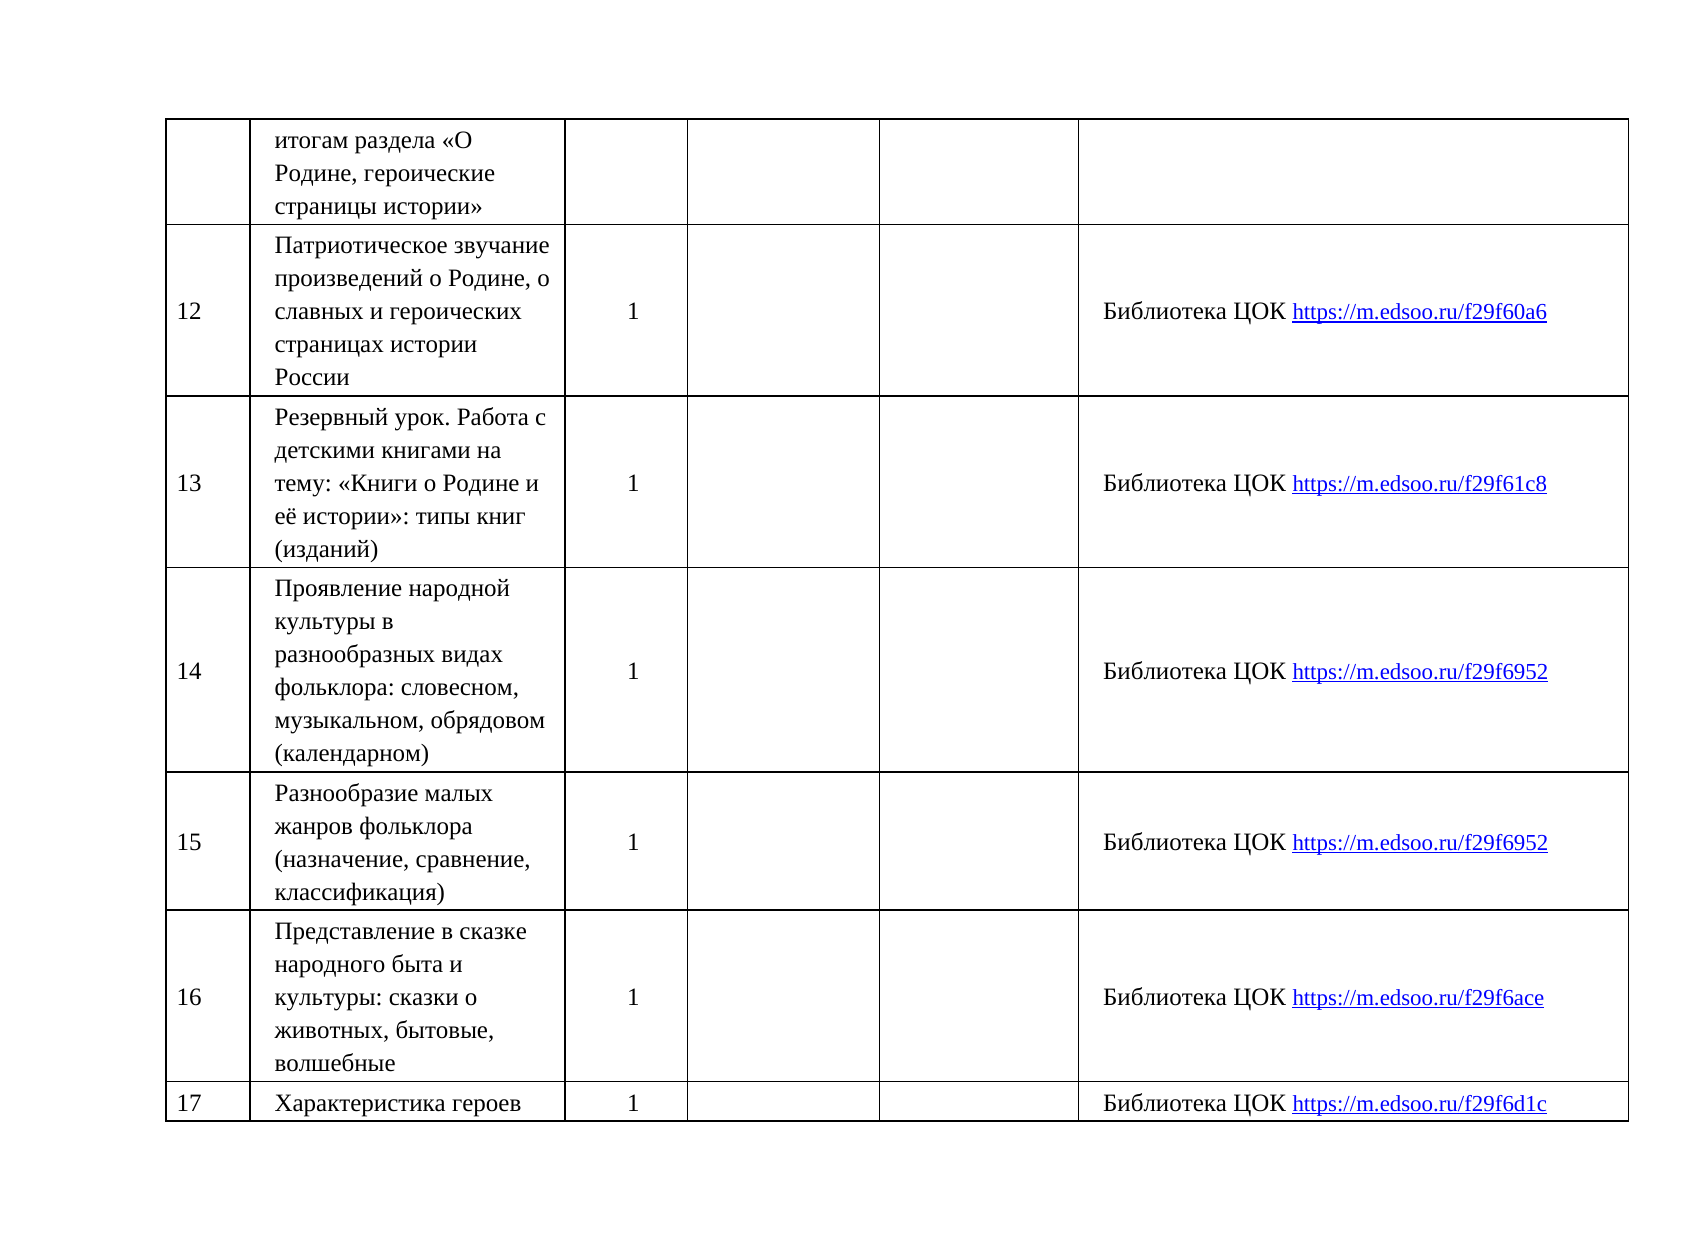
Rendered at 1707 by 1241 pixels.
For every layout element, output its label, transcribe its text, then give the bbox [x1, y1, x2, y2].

table_cell Представление в сказке народного быта и культуры: сказки о животных, бытовые, волшебные [251, 911, 564, 1081]
table_cell Патриотическое звучание произведений о Родине, о славных и героических страницах истории России [251, 225, 564, 395]
table_cell Библиотека ЦОК https://m.edsoo.ru/f29f60a6 [1079, 225, 1628, 395]
table_cell Библиотека ЦОК https://m.edsoo.ru/f29f6952 [1079, 568, 1628, 771]
table_cell Разнообразие малых жанров фольклора (назначение, сравнение, классификация) [251, 773, 564, 909]
table_cell 17 [167, 1082, 249, 1120]
table_cell Библиотека ЦОК https://m.edsoo.ru/f29f6ace [1079, 911, 1628, 1081]
table_cell 15 [167, 773, 249, 909]
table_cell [251, 1082, 564, 1120]
table_cell 1 [566, 225, 687, 395]
table_cell 11 [167, 120, 249, 223]
table_cell 1 [566, 568, 687, 771]
table_cell Библиотека ЦОК https://m.edsoo.ru/f29f6952 [1079, 773, 1628, 909]
table_cell [880, 225, 1078, 395]
table_cell 1 [566, 1082, 687, 1120]
table_cell 16 [167, 911, 249, 1081]
table_cell 1 [566, 397, 687, 566]
table_cell 13 [167, 397, 249, 566]
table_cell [251, 120, 564, 223]
table_cell 12 [167, 225, 249, 395]
table_cell [688, 568, 879, 771]
table_cell 1 [566, 773, 687, 909]
table_cell Проявление народной культуры в разнообразных видах фольклора: словесном, музыкальном, обрядовом (календарном) [251, 568, 564, 771]
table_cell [1079, 1082, 1628, 1120]
table_cell [688, 911, 879, 1081]
table_cell [880, 568, 1078, 771]
table_cell [880, 1082, 1078, 1120]
table_cell [880, 773, 1078, 909]
table_cell [688, 397, 879, 566]
table_cell [1079, 120, 1628, 223]
table_cell 1 [566, 120, 687, 223]
table_cell 14 [167, 568, 249, 771]
table_cell 1 [880, 120, 1078, 223]
table_cell Резервный урок. Работа с детскими книгами на тему: «Книги о Родине и её истории»: типы книг (изданий) [251, 397, 564, 566]
table_cell [880, 397, 1078, 566]
table_cell [688, 120, 879, 223]
table_cell [688, 1082, 879, 1120]
table_cell [688, 225, 879, 395]
table_cell Библиотека ЦОК https://m.edsoo.ru/f29f61c8 [1079, 397, 1628, 566]
table_cell [688, 773, 879, 909]
table_cell [880, 911, 1078, 1081]
table_cell 1 [566, 911, 687, 1081]
